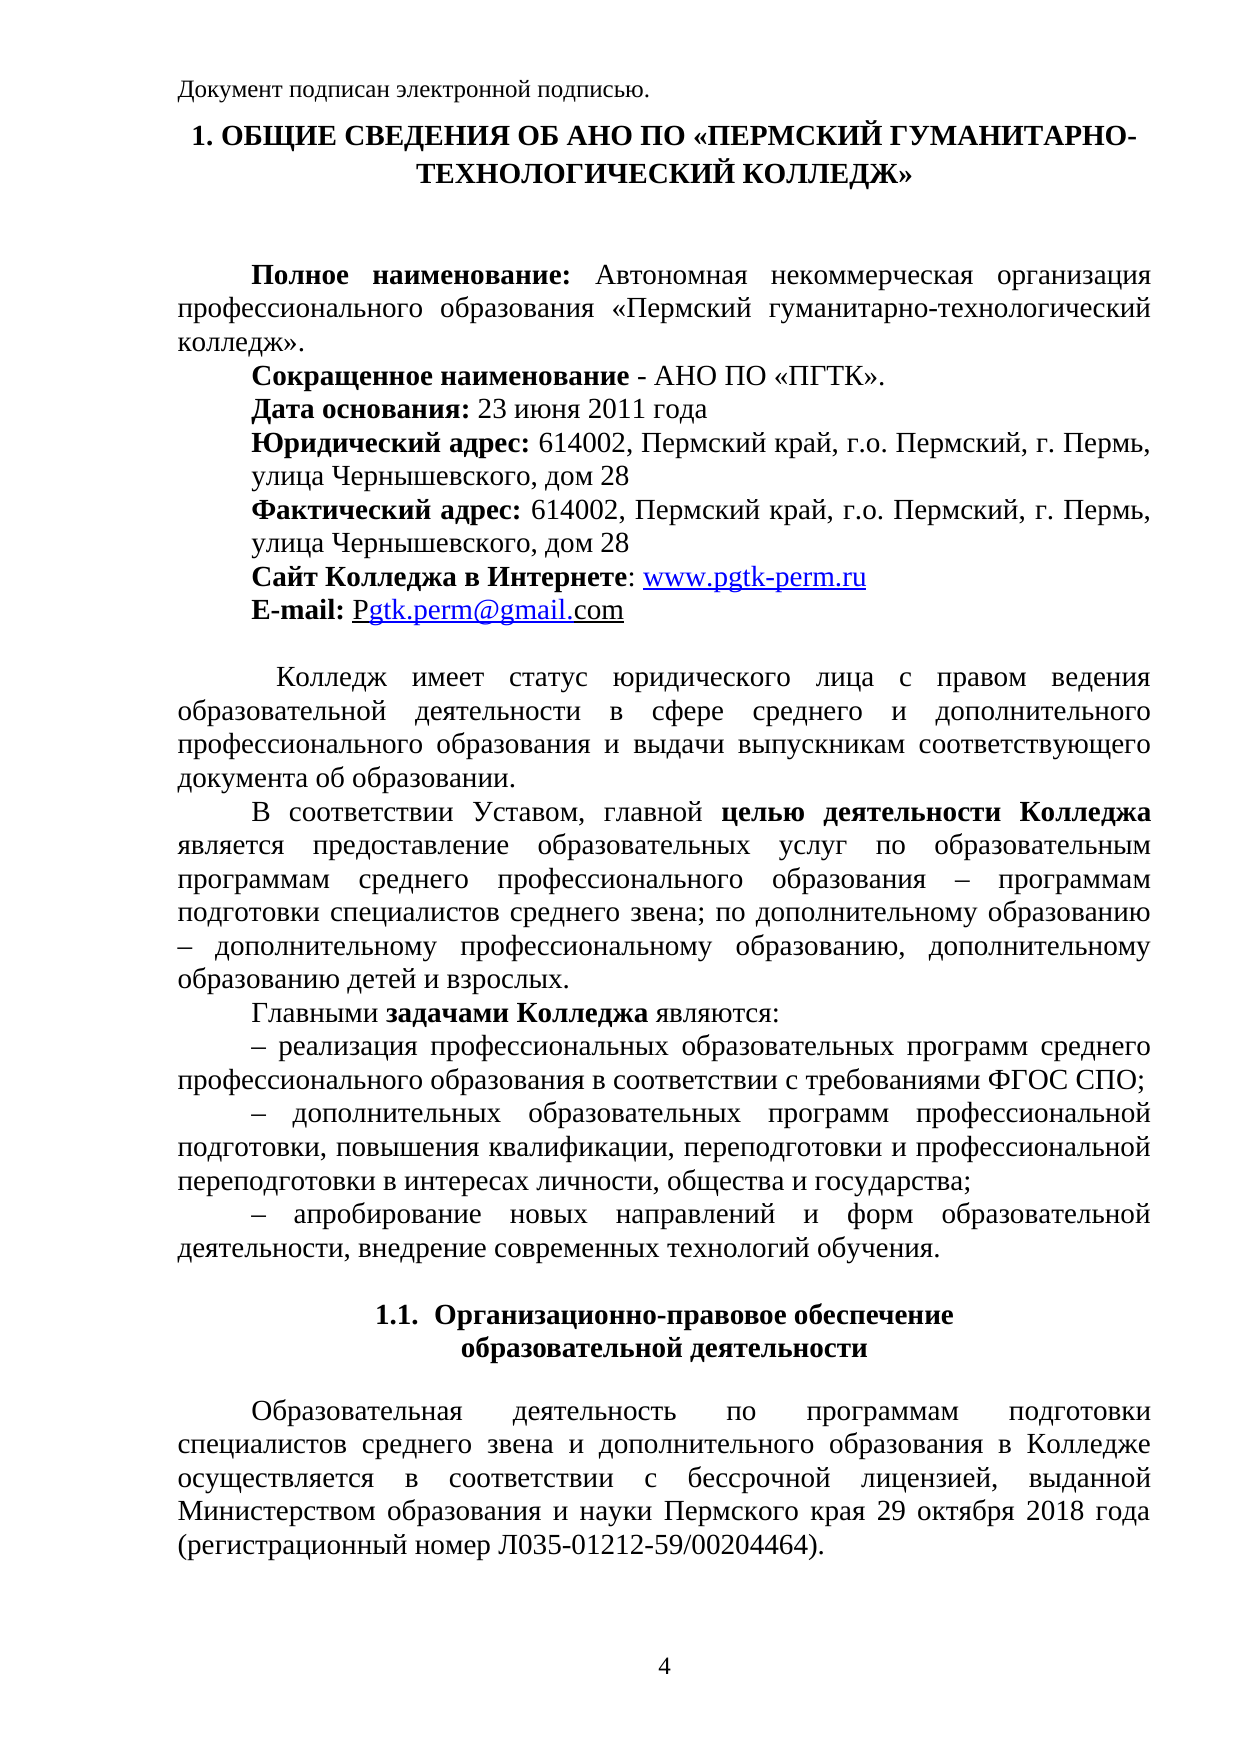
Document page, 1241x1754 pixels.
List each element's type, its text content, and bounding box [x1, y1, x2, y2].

text Дата основания: 23 июня 2011 года [251, 391, 1152, 425]
subtitle образовательной деятельности [177, 1330, 1152, 1364]
text E-mail: Pgtk.perm@gmail.com [177, 592, 1152, 626]
subtitle Организационно-правовое обеспечение [177, 1297, 1152, 1330]
text – реализация профессиональных образовательных программ среднего профессионального образования в соответствии с требованиями ФГОС СПО; [177, 1028, 1152, 1096]
text Колледж имеет статус юридического лица с правом ведения образовательной деятельности в сфере среднего и дополнительного профессионального образования и выдачи выпускникам соответствующего документа об образовании. [177, 659, 1152, 794]
text – апробирование новых направлений и форм образовательной деятельности, внедрение современных технологий обучения. [177, 1196, 1152, 1263]
text Главными задачами Колледжа являются: [177, 995, 1152, 1028]
text В соответствии Уставом, главной целью деятельности Колледжа является предоставление образовательных услуг по образовательным программам среднего профессионального образования – программам подготовки специалистов среднего звена; по дополнительному образованию – дополнительному профессиональному образованию, дополнительному образованию детей и взрослых. [177, 794, 1152, 995]
text Фактический адрес: 614002, Пермский край, г.о. Пермский, г. Пермь, улица Чернышевского, дом 28 [251, 492, 1152, 559]
text Сокращенное наименование - АНО ПО «ПГТК». [177, 358, 1152, 391]
text Сайт Колледжа в Интернете: www.pgtk-perm.ru [251, 559, 1152, 592]
text – дополнительных образовательных программ профессиональной подготовки, повышения квалификации, переподготовки и профессиональной переподготовки в интересах личности, общества и государства; [177, 1096, 1152, 1196]
text Полное наименование: Автономная некоммерческая организация профессионального образования «Пермский гуманитарно-технологический колледж». [177, 257, 1152, 358]
text Юридический адрес: 614002, Пермский край, г.о. Пермский, г. Пермь, улица Чернышевского, дом 28 [251, 425, 1152, 492]
text Образовательная деятельность по программам подготовки специалистов среднего звена и дополнительного образования в Колледже осуществляется в соответствии с бессрочной лицензией, выданной Министерством образования и науки Пермского края 29 октября 2018 года (регистрационный номер Л035-01212-59/00204464). [177, 1393, 1152, 1560]
list ОБЩИЕ СВЕДЕНИЯ ОБ АНО ПО «ПЕРМСКИЙ ГУМАНИТАРНО-ТЕХНОЛОГИЧЕСКИЙ КОЛЛЕДЖ» [177, 118, 1152, 190]
